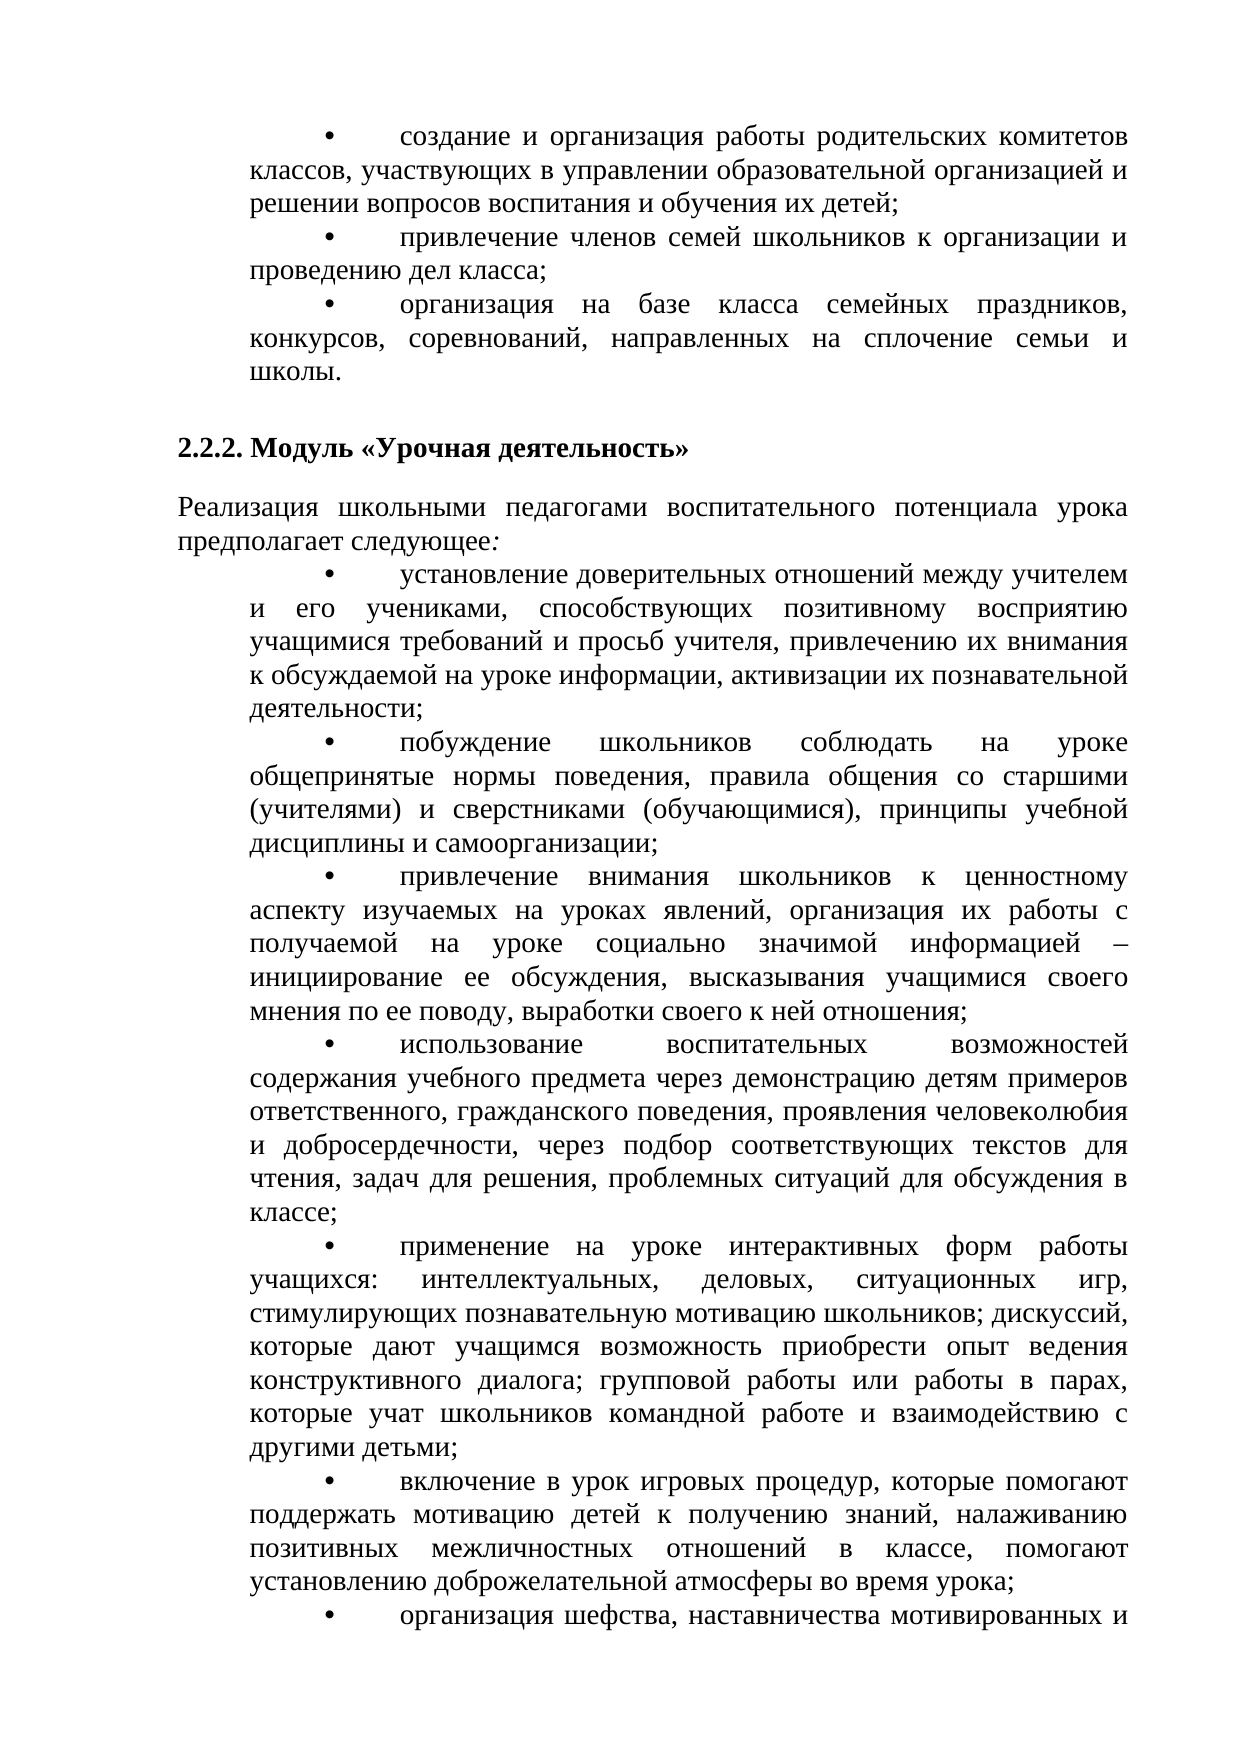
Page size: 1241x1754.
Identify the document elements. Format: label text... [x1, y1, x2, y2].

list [249, 1597, 1129, 1630]
list побуждение школьников соблюдать на уроке общепринятые нормы поведения, правила общения со старшими (учителями) и сверстниками (обучающимися), принципы учебной дисциплины и самоорганизации; [249, 724, 1129, 858]
list привлечение внимания школьников к ценностному аспекту изучаемых на уроках явлений, организация их работы с получаемой на уроке социально значимой информацией – инициирование ее обсуждения, высказывания учащимися своего мнения по ее поводу, выработки своего к ней отношения; [249, 858, 1129, 1026]
list привлечение членов семей школьников к организации и проведению дел класса; [249, 219, 1128, 286]
list установление доверительных отношений между учителем и его учениками, способствующих позитивному восприятию учащимися требований и просьб учителя, привлечению их внимания к обсуждаемой на уроке информации, активизации их познавательной деятельности; [249, 556, 1129, 724]
list применение на уроке интерактивных форм работы учащихся: интеллектуальных, деловых, ситуационных игр, стимулирующих познавательную мотивацию школьников; дискуссий, которые дают учащимся возможность приобрести опыт ведения конструктивного диалога; групповой работы или работы в парах, которые учат школьников командной работе и взаимодействию с другими детьми; [249, 1228, 1129, 1462]
text 2.2.2. Модуль «Урочная деятельность» [177, 430, 1152, 463]
list создание и организация работы родительских комитетов классов, участвующих в управлении образовательной организацией и решении вопросов воспитания и обучения их детей; [249, 118, 1129, 219]
list включение в урок игровых процедур, которые помогают поддержать мотивацию детей к получению знаний, налаживанию позитивных межличностных отношений в классе, помогают установлению доброжелательной атмосферы во время урока; [249, 1462, 1129, 1597]
text Реализация школьными педагогами воспитательного потенциала урока предполагает следующее: [177, 489, 1129, 556]
list использование воспитательных возможностей содержания учебного предмета через демонстрацию детям примеров ответственного, гражданского поведения, проявления человеколюбия и добросердечности, через подбор соответствующих текстов для чтения, задач для решения, проблемных ситуаций для обсуждения в классе; [249, 1026, 1129, 1228]
list организация на базе класса семейных праздников, конкурсов, соревнований, направленных на сплочение семьи и школы. [249, 286, 1128, 387]
